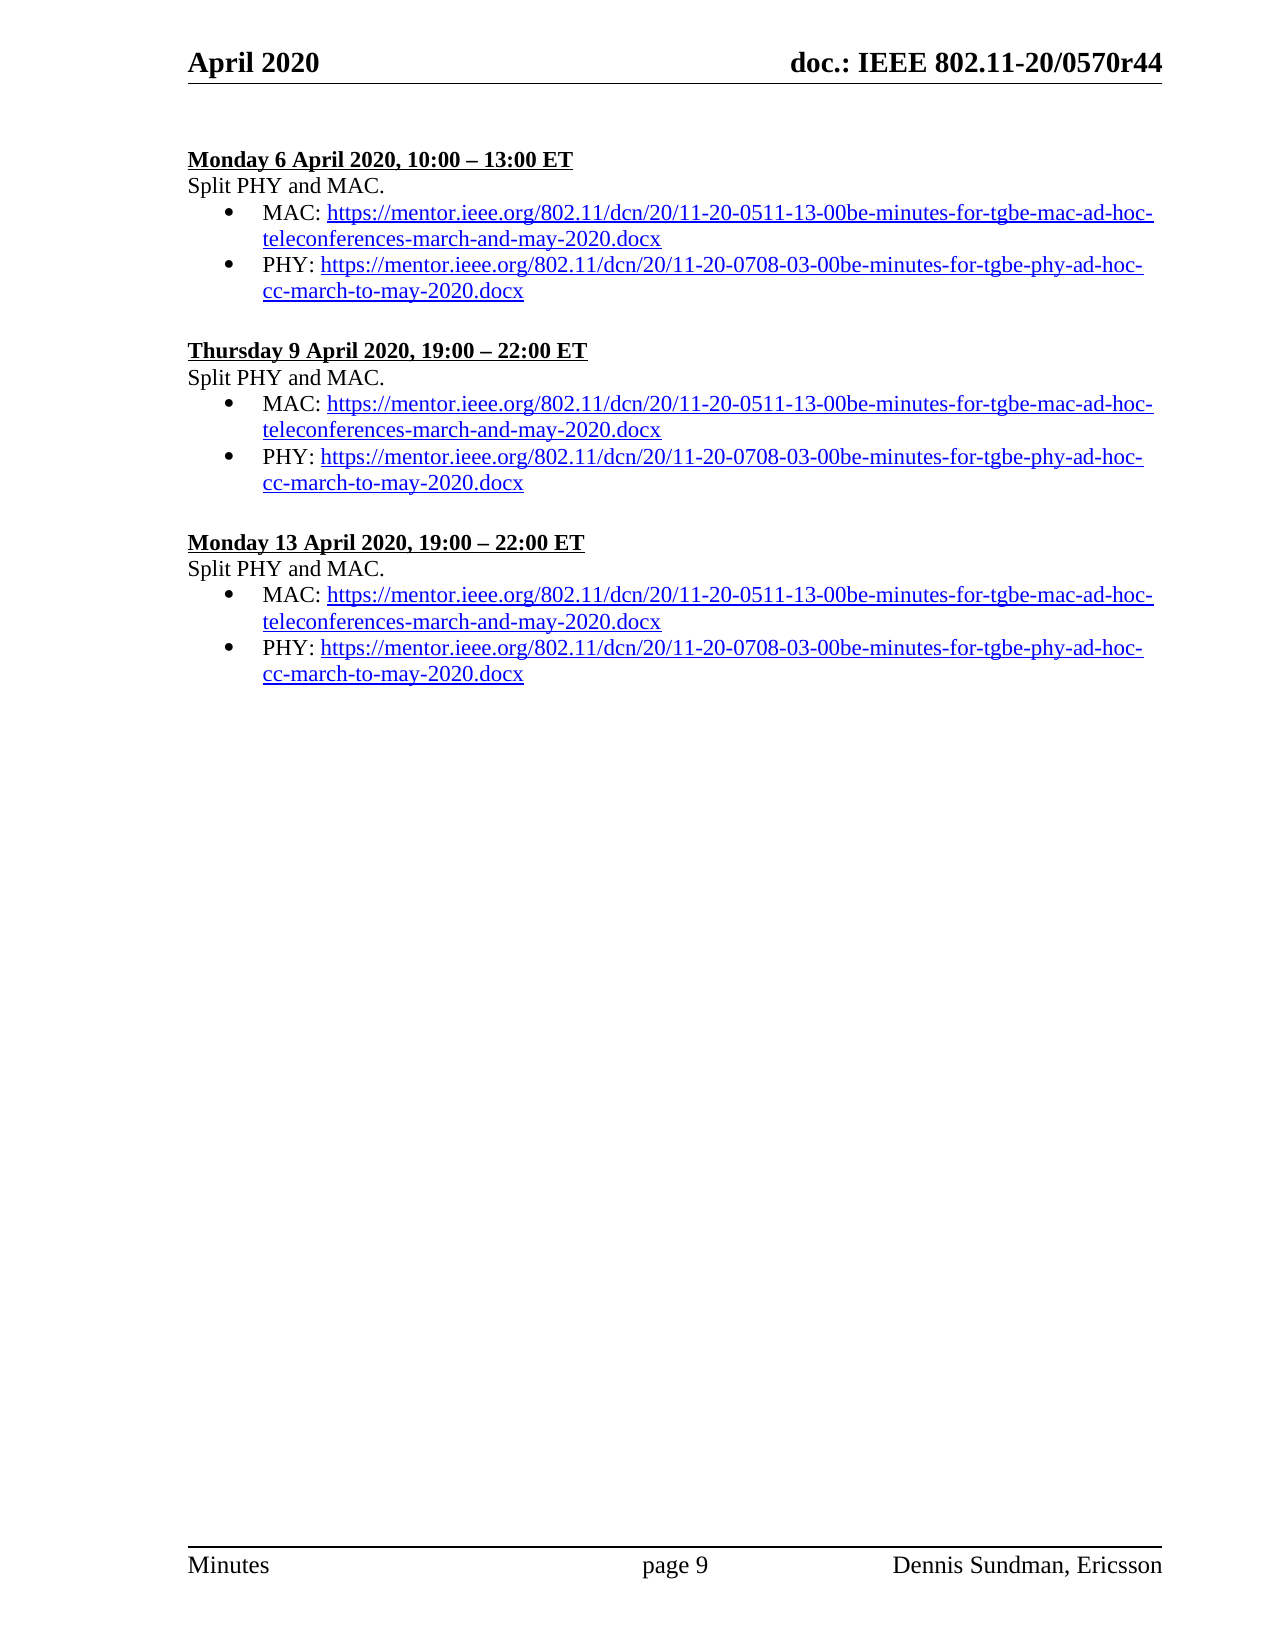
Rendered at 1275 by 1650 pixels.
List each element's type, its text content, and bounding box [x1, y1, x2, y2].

list Split PHY and MAC. [187, 364, 1162, 390]
list MAC: https://mentor.ieee.org/802.11/dcn/20/11-20-0511-13-00be-minutes-for-tgbe-mac-ad-hoc-teleconferences-march-and-may-2020.docx [225, 581, 1162, 634]
list PHY: https://mentor.ieee.org/802.11/dcn/20/11-20-0708-03-00be-minutes-for-tgbe-phy-ad-hoc-cc-march-to-may-2020.docx [225, 443, 1162, 495]
list PHY: https://mentor.ieee.org/802.11/dcn/20/11-20-0708-03-00be-minutes-for-tgbe-phy-ad-hoc-cc-march-to-may-2020.docx [225, 251, 1162, 304]
subtitle Thursday 9 April 2020, 19:00 – 22:00 ET [187, 337, 1162, 364]
list Split PHY and MAC. [187, 555, 1162, 581]
subtitle Monday 13 April 2020, 19:00 – 22:00 ET [187, 529, 1162, 555]
subtitle Monday 6 April 2020, 10:00 – 13:00 ET [187, 146, 1162, 172]
list MAC: https://mentor.ieee.org/802.11/dcn/20/11-20-0511-13-00be-minutes-for-tgbe-mac-ad-hoc-teleconferences-march-and-may-2020.docx [225, 390, 1162, 443]
list MAC: https://mentor.ieee.org/802.11/dcn/20/11-20-0511-13-00be-minutes-for-tgbe-mac-ad-hoc-teleconferences-march-and-may-2020.docx [225, 198, 1162, 251]
list Split PHY and MAC. [187, 172, 1162, 198]
list PHY: https://mentor.ieee.org/802.11/dcn/20/11-20-0708-03-00be-minutes-for-tgbe-phy-ad-hoc-cc-march-to-may-2020.docx [225, 634, 1162, 687]
